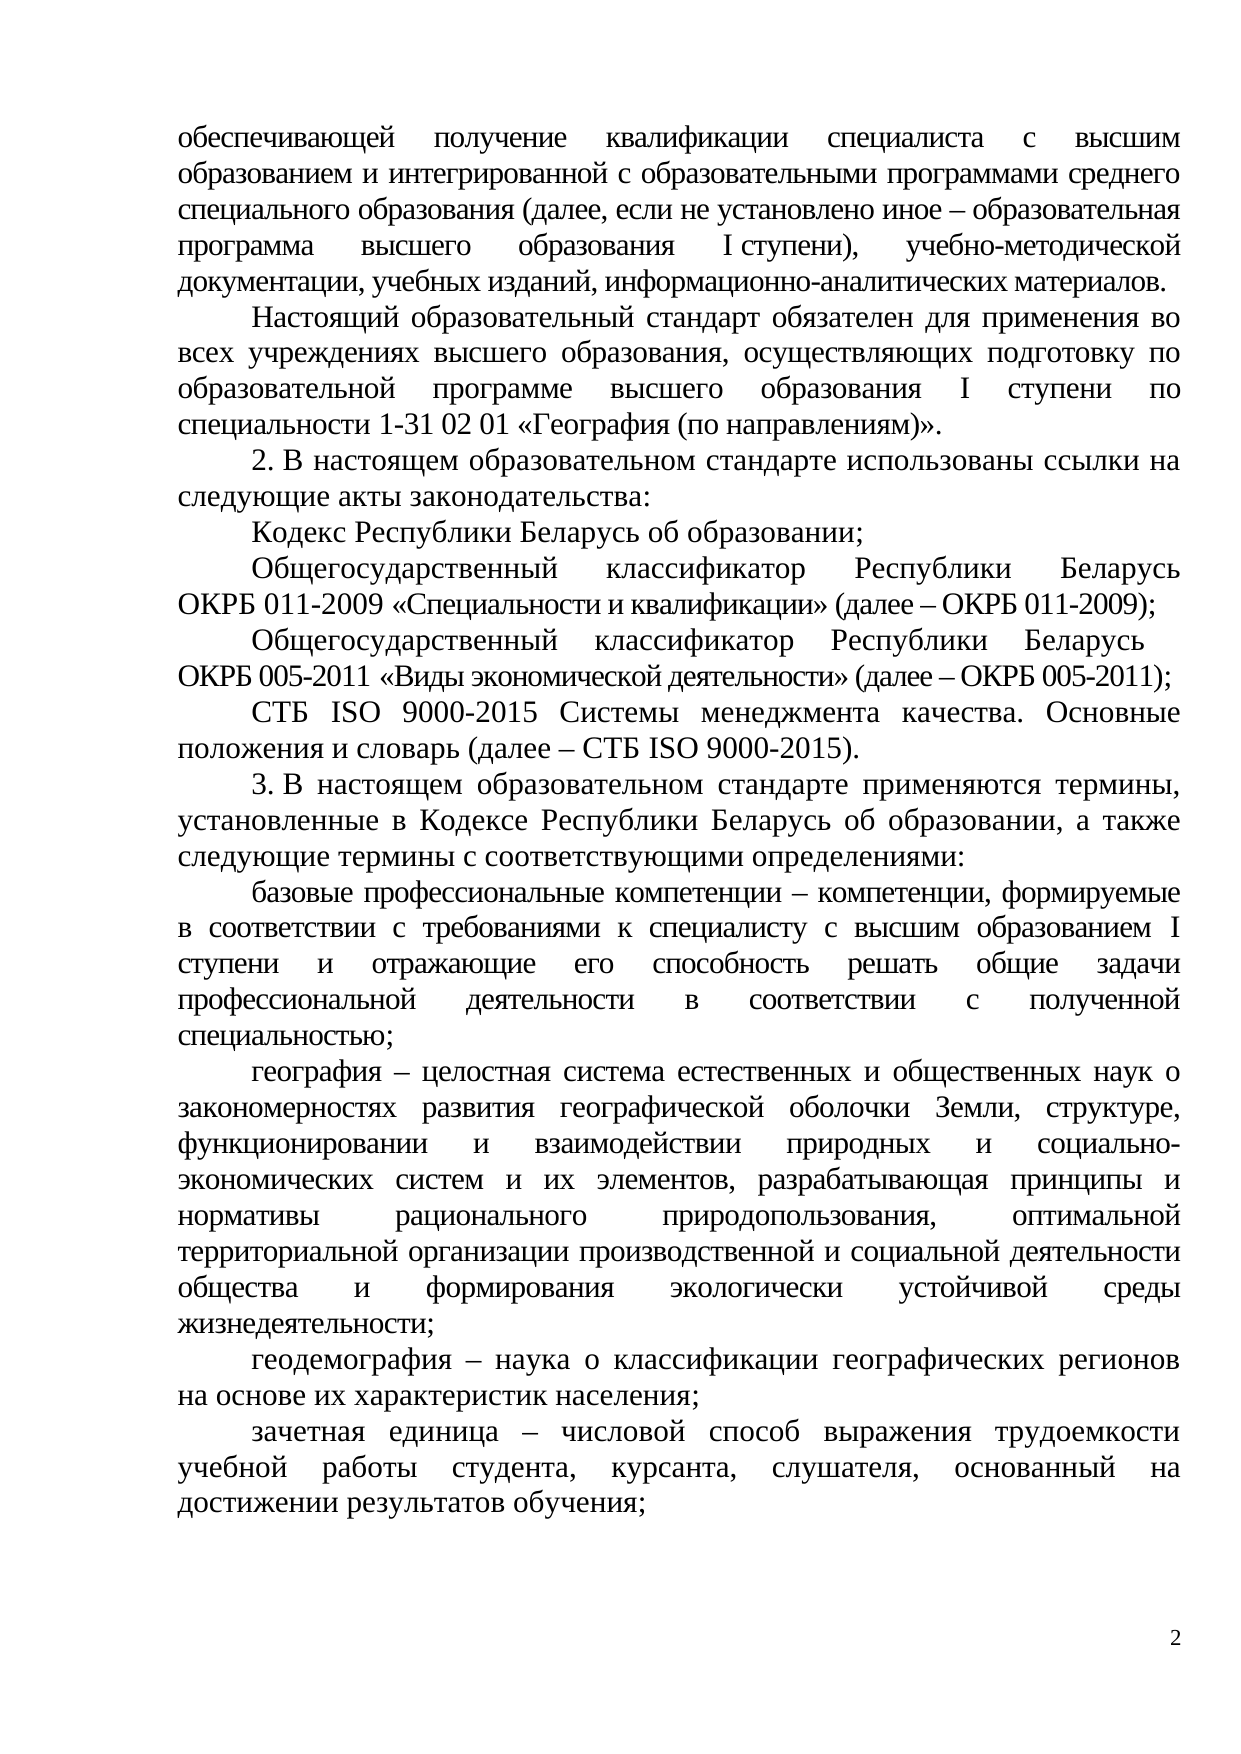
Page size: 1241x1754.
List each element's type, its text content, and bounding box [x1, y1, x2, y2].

text Общегосударственный классификатор Республики Беларусь ОКРБ 011-2009 «Специальности и квалификации» (далее – ОКРБ 011-2009); [177, 549, 1181, 621]
text Кодекс Республики Беларусь об образовании; [177, 513, 1181, 549]
text базовые профессиональные компетенции – компетенции, формируемые в соответствии с требованиями к специалисту с высшим образованием I ступени и отражающие его способность решать общие задачи профессиональной деятельности в соответствии с полученной специальностью; [177, 873, 1181, 1052]
text Общегосударственный классификатор Республики Беларусь ОКРБ 005-2011 «Виды экономической деятельности» (далее – ОКРБ 005-2011); [177, 621, 1181, 693]
text СТБ ISO 9000-2015 Системы менеджмента качества. Основные положения и словарь (далее – СТБ ISО 9000-2015). [177, 693, 1181, 765]
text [177, 118, 1181, 298]
text зачетная единица – числовой способ выражения трудоемкости учебной работы студента, курсанта, слушателя, основанный на достижении результатов обучения; [177, 1412, 1181, 1520]
text 3. В настоящем образовательном стандарте применяются термины, установленные в Кодексе Республики Беларусь об образовании, а также следующие термины с соответствующими определениями: [177, 765, 1181, 873]
text геодемография – наука о классификации географических регионов на основе их характеристик населения; [177, 1340, 1181, 1412]
text Настоящий образовательный стандарт обязателен для применения во всех учреждениях высшего образования, осуществляющих подготовку по образовательной программе высшего образования I ступени по специальности 1-31 02 01 «География (по направлениям)». [177, 298, 1181, 442]
text 2. В настоящем образовательном стандарте использованы ссылки на следующие акты законодательства: [177, 442, 1181, 513]
text география – целостная система естественных и общественных наук о закономерностях развития географической оболочки Земли, структуре, функционировании и взаимодействии природных и социально-экономических систем и их элементов, разрабатывающая принципы и нормативы рационального природопользования, оптимальной территориальной организации производственной и социальной деятельности общества и формирования экологически устойчивой среды жизнедеятельности; [177, 1052, 1181, 1340]
